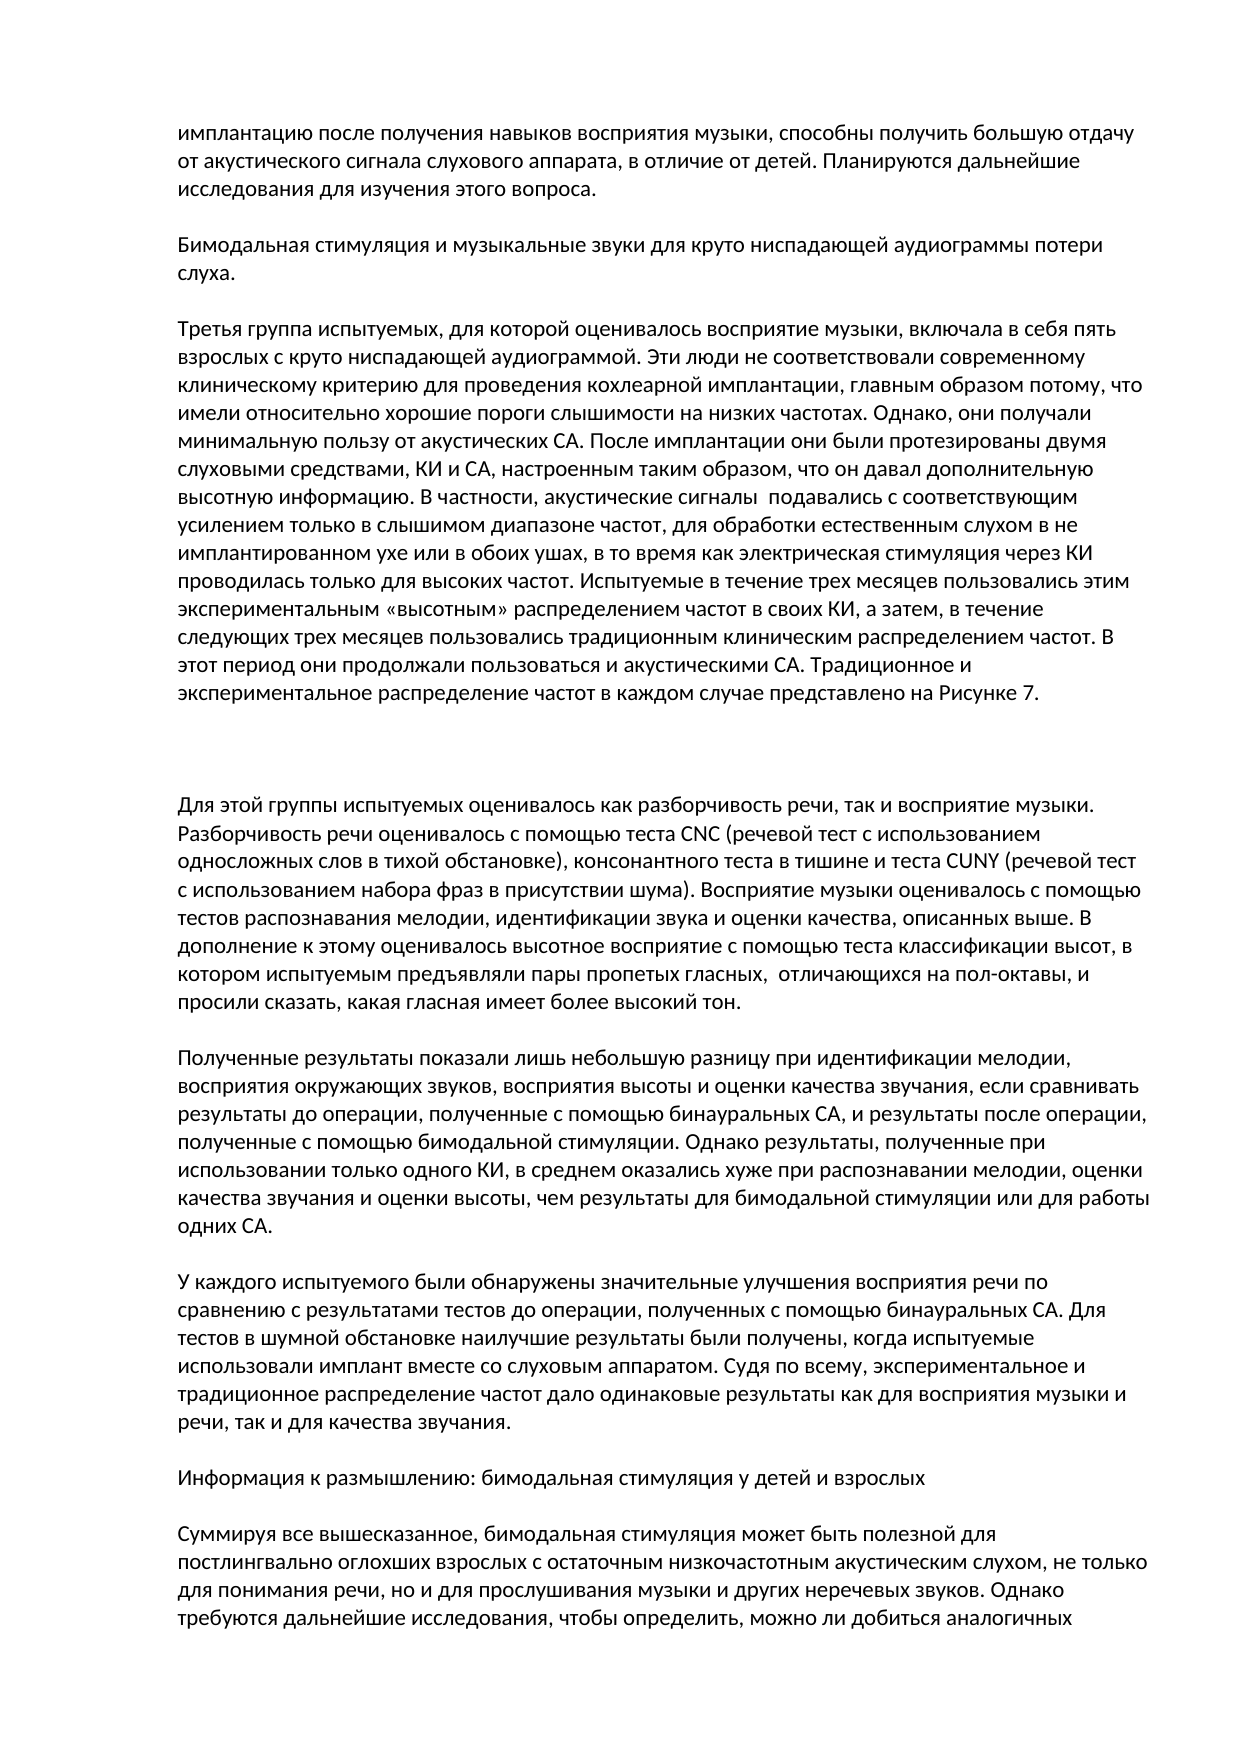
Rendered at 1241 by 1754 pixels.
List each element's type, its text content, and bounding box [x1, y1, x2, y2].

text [177, 118, 1152, 202]
text Третья группа испытуемых, для которой оценивалось восприятие музыки, включала в себя пять взрослых с круто ниспадающей аудиограммой. Эти люди не соответствовали современному клиническому критерию для проведения кохлеарной имплантации, главным образом потому, что имели относительно хорошие пороги слышимости на низких частотах. Однако, они получали минимальную пользу от акустических СА. После имплантации они были протезированы двумя слуховыми средствами, КИ и СА, настроенным таким образом, что он давал дополнительную высотную информацию. В частности, акустические сигналы подавались с соответствующим усилением только в слышимом диапазоне частот, для обработки естественным слухом в не имплантированном ухе или в обоих ушах, в то время как электрическая стимуляция через КИ проводилась только для высоких частот. Испытуемые в течение трех месяцев пользовались этим экспериментальным «высотным» распределением частот в своих КИ, а затем, в течение следующих трех месяцев пользовались традиционным клиническим распределением частот. В этот период они продолжали пользоваться и акустическими СА. Традиционное и экспериментальное распределение частот в каждом случае представлено на Рисунке 7. [177, 314, 1152, 707]
text Для этой группы испытуемых оценивалось как разборчивость речи, так и восприятие музыки. Разборчивость речи оценивалось с помощью теста CNC (речевой тест с использованием односложных слов в тихой обстановке), консонантного теста в тишине и теста CUNY (речевой тест с использованием набора фраз в присутствии шума). Восприятие музыки оценивалось с помощью тестов распознавания мелодии, идентификации звука и оценки качества, описанных выше. В дополнение к этому оценивалось высотное восприятие с помощью теста классификации высот, в котором испытуемым предъявляли пары пропетых гласных, отличающихся на пол-октавы, и просили сказать, какая гласная имеет более высокий тон. [177, 791, 1152, 1015]
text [177, 1519, 1152, 1631]
text Полученные результаты показали лишь небольшую разницу при идентификации мелодии, восприятия окружающих звуков, восприятия высоты и оценки качества звучания, если сравнивать результаты до операции, полученные с помощью бинауральных СА, и результаты после операции, полученные с помощью бимодальной стимуляции. Однако результаты, полученные при использовании только одного КИ, в среднем оказались хуже при распознавании мелодии, оценки качества звучания и оценки высоты, чем результаты для бимодальной стимуляции или для работы одних СА. [177, 1043, 1152, 1239]
text У каждого испытуемого были обнаружены значительные улучшения восприятия речи по сравнению с результатами тестов до операции, полученных с помощью бинауральных СА. Для тестов в шумной обстановке наилучшие результаты были получены, когда испытуемые использовали имплант вместе со слуховым аппаратом. Судя по всему, экспериментальное и традиционное распределение частот дало одинаковые результаты как для восприятия музыки и речи, так и для качества звучания. [177, 1267, 1152, 1435]
text Бимодальная стимуляция и музыкальные звуки для круто ниспадающей аудиограммы потери слуха. [177, 230, 1152, 286]
text Информация к размышлению: бимодальная стимуляция у детей и взрослых [177, 1463, 1152, 1491]
